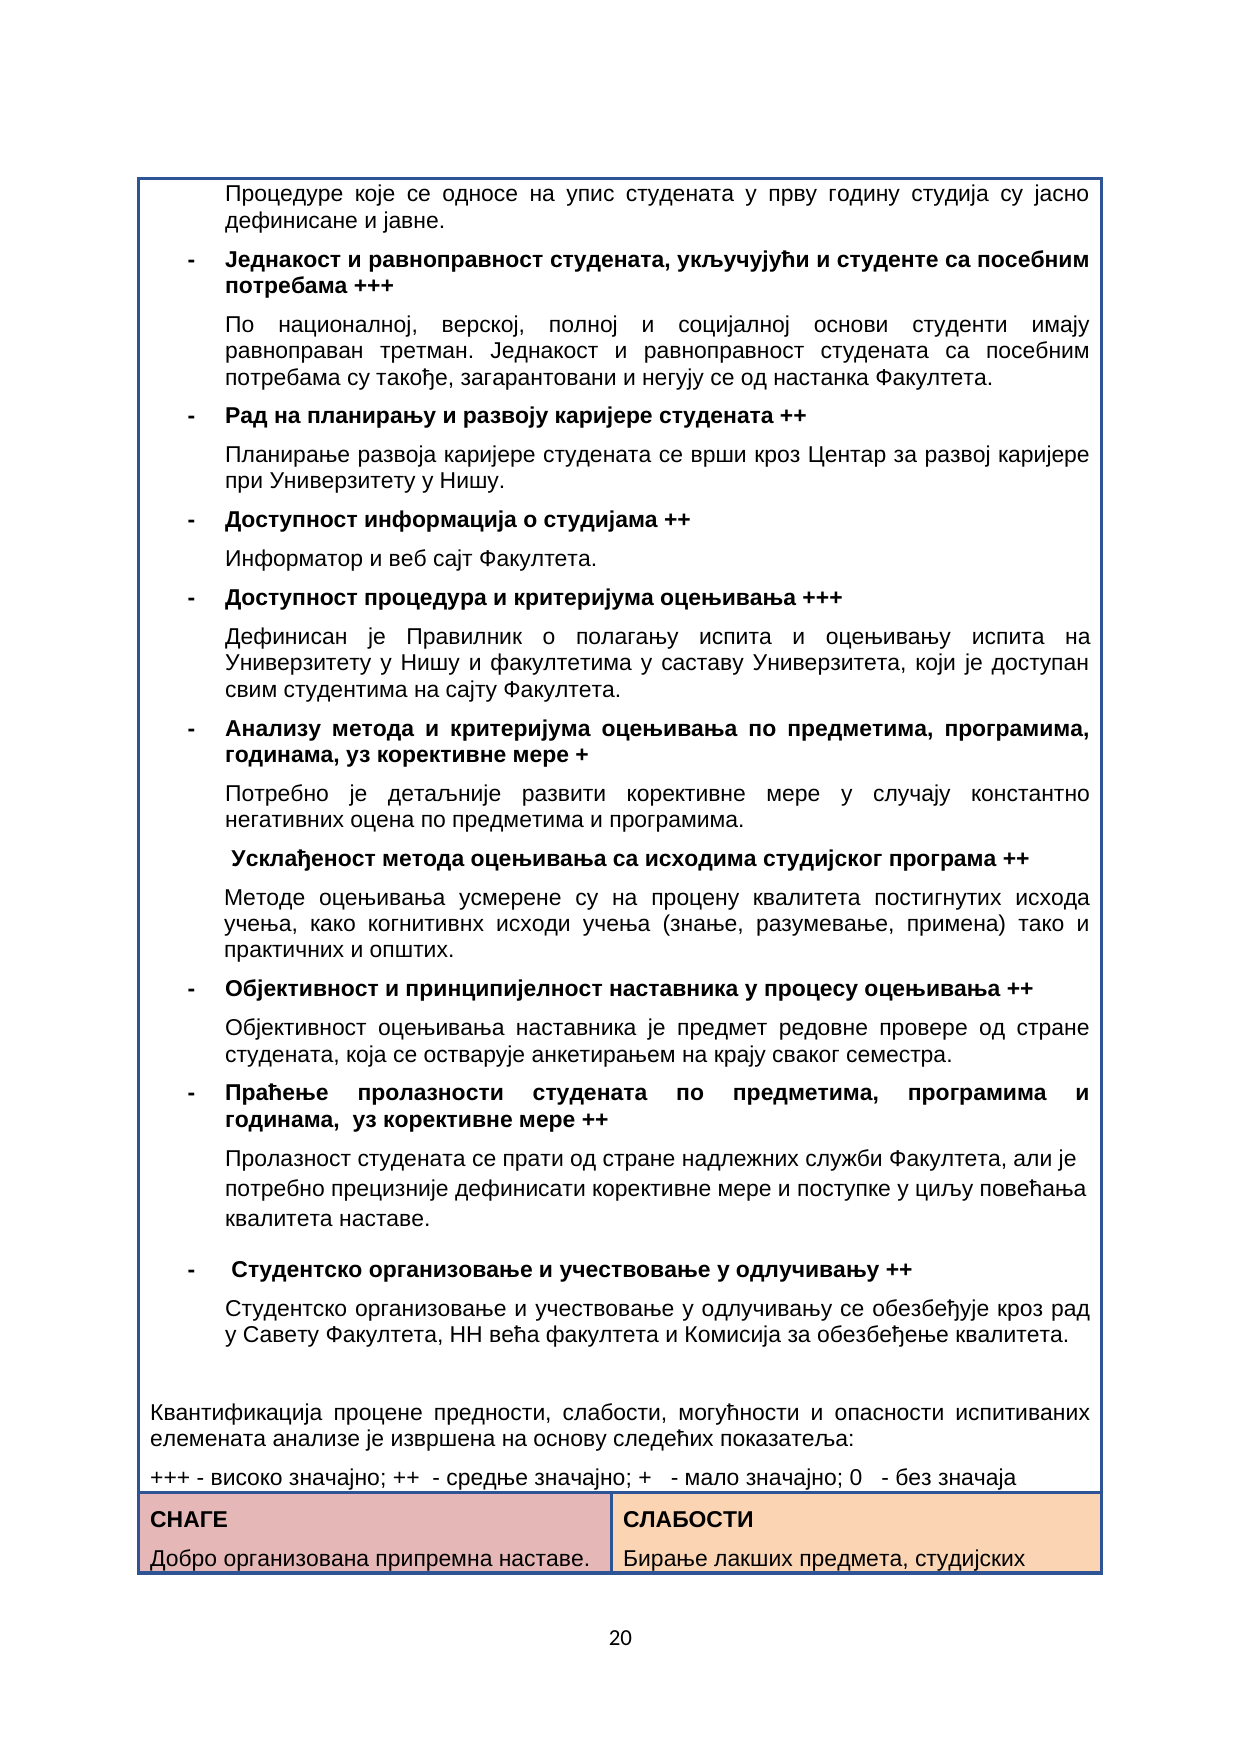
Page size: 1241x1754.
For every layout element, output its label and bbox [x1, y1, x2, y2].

table_cell [140, 1494, 610, 1571]
table_cell [140, 180, 1100, 1491]
table_cell [613, 1494, 1100, 1571]
